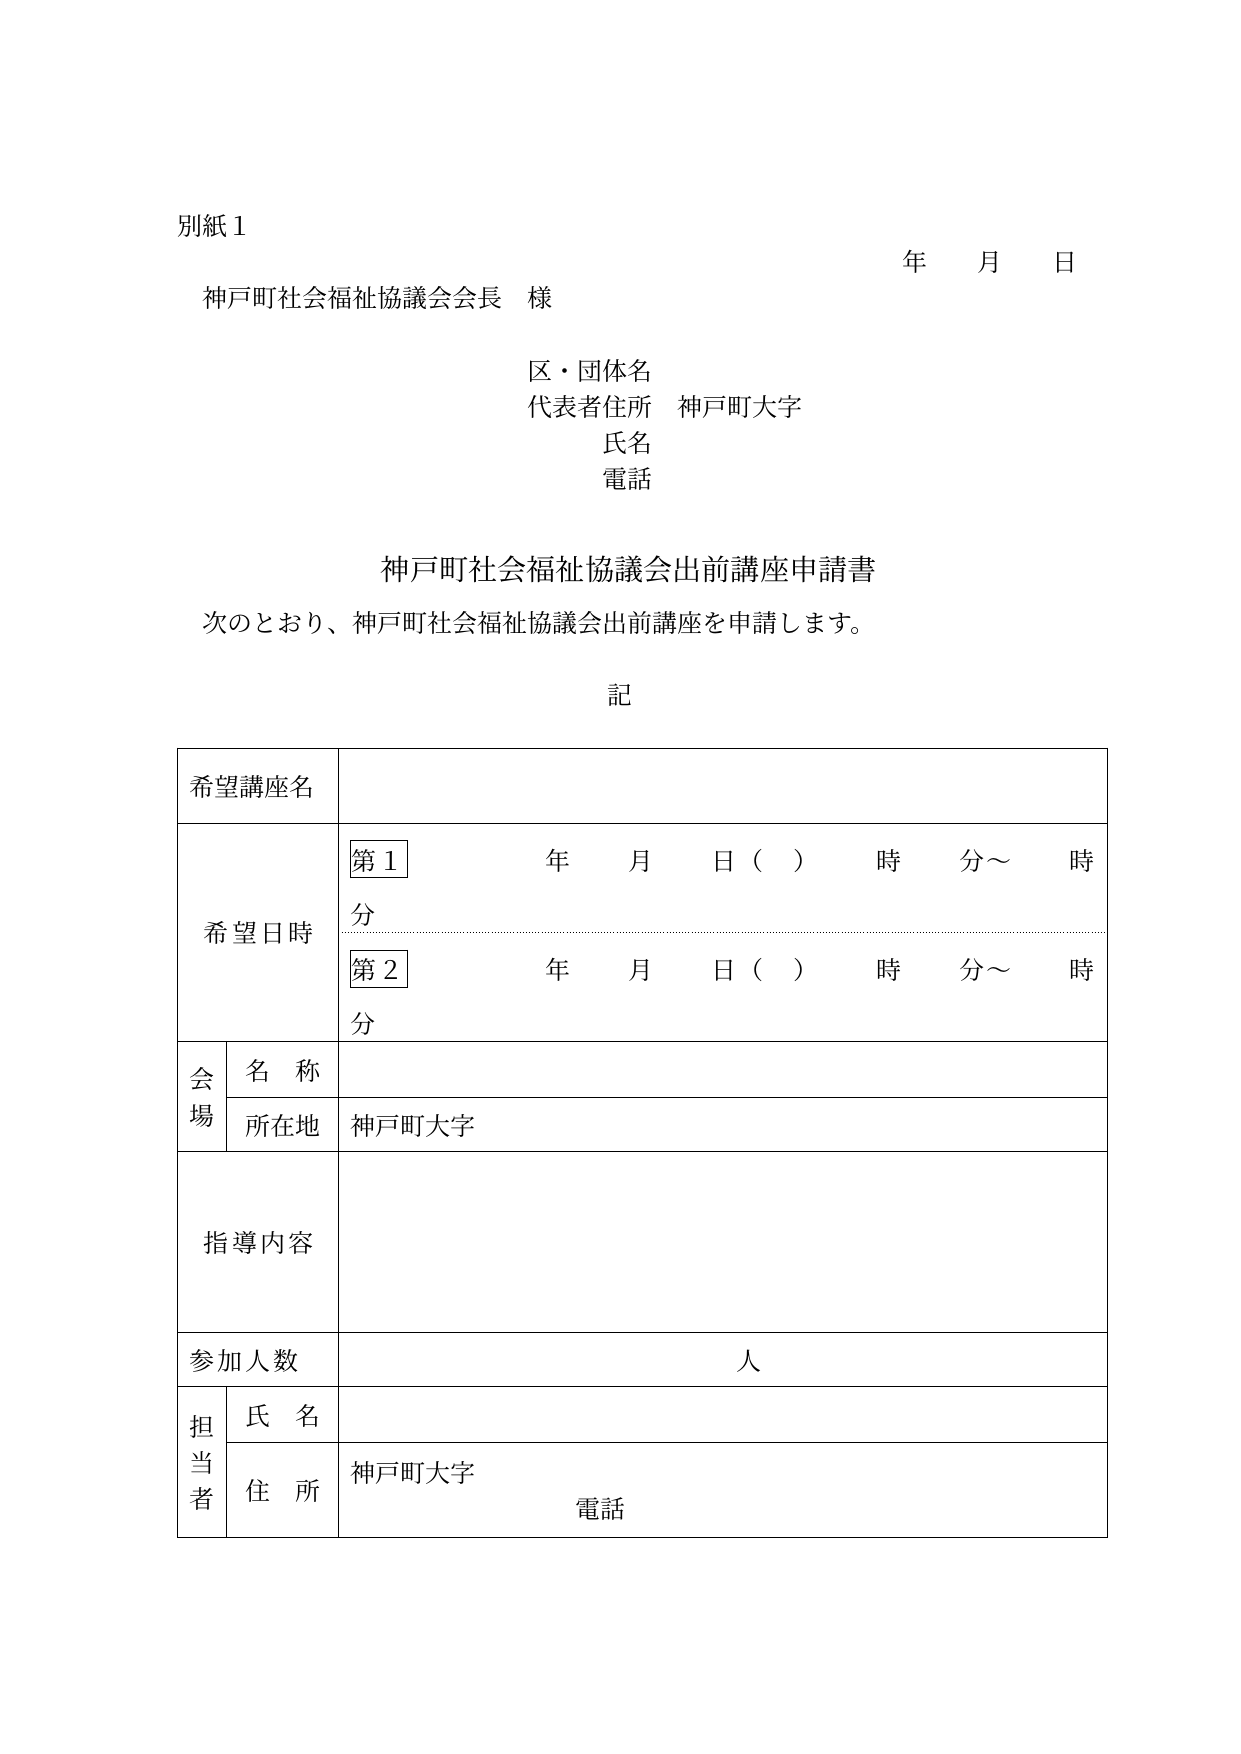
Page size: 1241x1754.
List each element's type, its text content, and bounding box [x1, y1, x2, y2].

subtitle 記 [177, 676, 1063, 712]
table_header 希望講座名 [178, 749, 338, 822]
text 神戸町社会福祉協議会出前講座申請書 [177, 531, 963, 603]
table_cell 神戸町大字 [339, 1098, 1107, 1151]
table_cell 名 称 [227, 1042, 338, 1097]
table_cell 指導内容 [178, 1152, 338, 1332]
table_cell [339, 1152, 1107, 1332]
table_cell 第２ 年 月 日（ ） 時 分～ 時 分 [339, 932, 1107, 1041]
table_cell 住 所 [227, 1443, 338, 1537]
text 電話 [177, 459, 963, 495]
text 次のとおり、神戸町社会福祉協議会出前講座を申請します。 [177, 603, 1077, 639]
text 神戸町社会福祉協議会会長 様 [177, 279, 963, 315]
table_cell 神戸町大字 電話 [339, 1443, 1107, 1537]
text 区・団体名 [177, 351, 963, 387]
table_header [339, 749, 1107, 822]
table_cell 所在地 [227, 1098, 338, 1151]
table_cell 希望日時 [178, 824, 338, 1041]
table_cell 氏 名 [227, 1387, 338, 1442]
table_cell 担当者 [178, 1387, 226, 1537]
table_cell 会 場 [178, 1042, 226, 1151]
table_cell 人 [339, 1333, 1107, 1386]
table_cell [339, 1387, 1107, 1442]
text 年 月 日 [177, 243, 1077, 279]
table_cell [339, 1042, 1107, 1097]
text 氏名 [177, 423, 1077, 459]
text 代表者住所 神戸町大字 [177, 387, 1077, 423]
table_cell 参加人数 [178, 1333, 338, 1386]
table_cell 第１ 年 月 日（ ） 時 分～ 時 分 [339, 824, 1107, 932]
text 別紙１ [177, 207, 1077, 243]
